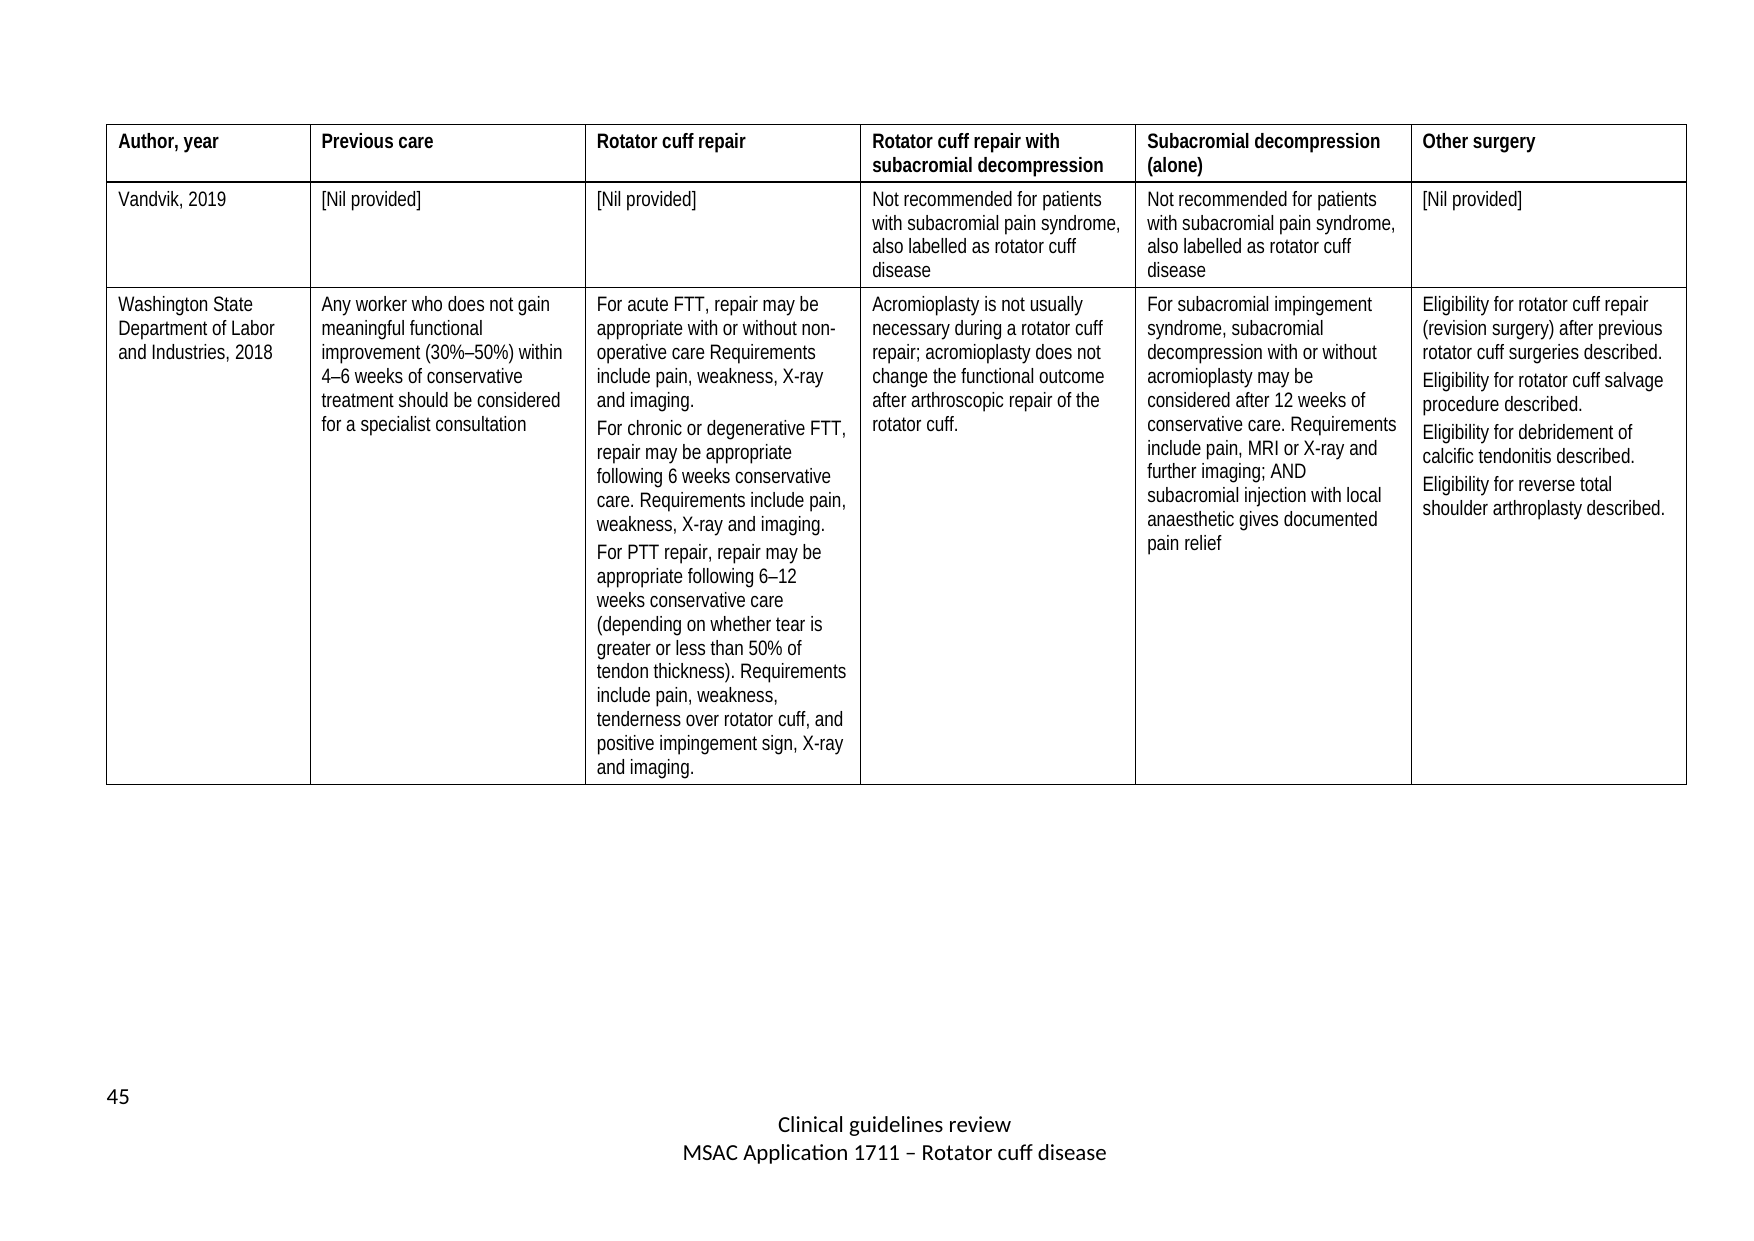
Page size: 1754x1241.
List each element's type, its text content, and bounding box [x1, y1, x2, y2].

table_header Author, year [107, 125, 310, 181]
table_cell Washington State Department of Labor and Industries, 2018 [107, 288, 310, 783]
table_header Rotator cuff repair [586, 125, 860, 181]
table_cell Acromioplasty is not usually necessary during a rotator cuff repair; acromioplasty does not change the functional outcome after arthroscopic repair of the rotator cuff. [861, 288, 1135, 783]
table_header Other surgery [1412, 125, 1686, 181]
table_cell [Nil provided] [586, 183, 860, 287]
table_cell [Nil provided] [1412, 183, 1686, 287]
table_header Rotator cuff repair with subacromial decompression [861, 125, 1135, 181]
table_cell Eligibility for rotator cuff repair (revision surgery) after previous rotator cuff surgeries described. Eligibility for rotator cuff salvage procedure described. Eligibility for debridement of calcific tendonitis described. Eligibility for reverse total shoulder arthroplasty described. [1412, 288, 1686, 783]
table_cell Not recommended for patients with subacromial pain syndrome, also labelled as rotator cuff disease [1136, 183, 1411, 287]
table_cell Not recommended for patients with subacromial pain syndrome, also labelled as rotator cuff disease [861, 183, 1135, 287]
table_header Previous care [311, 125, 585, 181]
table_cell Vandvik, 2019 [107, 183, 310, 287]
table_header Subacromial decompression (alone) [1136, 125, 1411, 181]
table_cell For acute FTT, repair may be appropriate with or without non-operative care Requirements include pain, weakness, X-ray and imaging. For chronic or degenerative FTT, repair may be appropriate following 6 weeks conservative care. Requirements include pain, weakness, X-ray and imaging. For PTT repair, repair may be appropriate following 6–12 weeks conservative care (depending on whether tear is greater or less than 50% of tendon thickness). Requirements include pain, weakness, tenderness over rotator cuff, and positive impingement sign, X-ray and imaging. [586, 288, 860, 783]
table_cell For subacromial impingement syndrome, subacromial decompression with or without acromioplasty may be considered after 12 weeks of conservative care. Requirements include pain, MRI or X-ray and further imaging; AND subacromial injection with local anaesthetic gives documented pain relief [1136, 288, 1411, 783]
table_cell Any worker who does not gain meaningful functional improvement (30%–50%) within 4–6 weeks of conservative treatment should be considered for a specialist consultation [311, 288, 585, 783]
table_cell [Nil provided] [311, 183, 585, 287]
